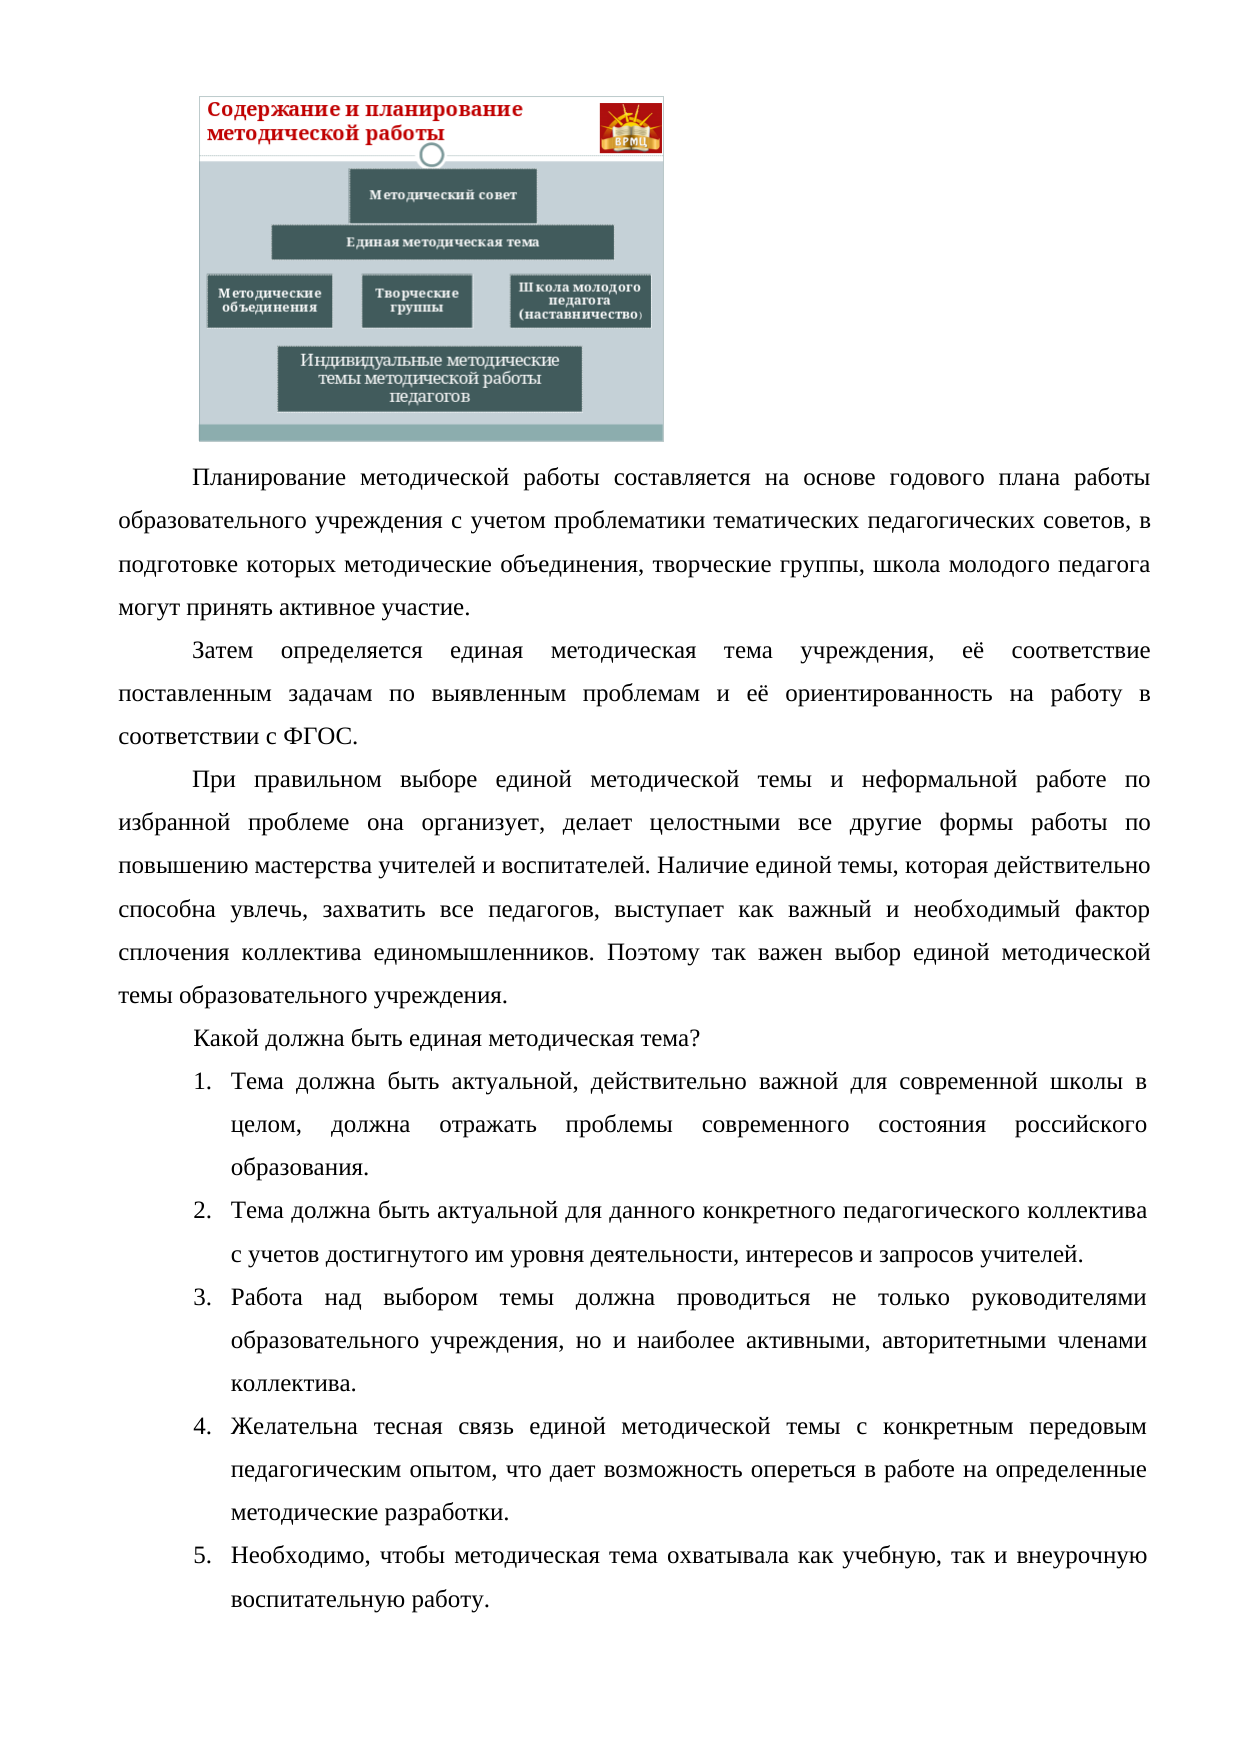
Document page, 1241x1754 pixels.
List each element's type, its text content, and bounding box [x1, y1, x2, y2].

text Планирование методической работы составляется на основе годового плана работы образовательного учреждения с учетом проблематики тематических педагогических советов, в подготовке которых методические объединения, творческие группы, школа молодого педагога могут принять активное участие. [118, 462, 1152, 621]
text Необходимо, чтобы методическая тема охватывала как учебную, так и внеурочную воспитательную работу. [193, 1541, 1148, 1612]
text Тема должна быть актуальной для данного конкретного педагогического коллектива с учетов достигнутого им уровня деятельности, интересов и запросов учителей. [193, 1196, 1148, 1267]
text При правильном выборе единой методической темы и неформальной работе по избранной проблеме она организует, делает целостными все другие формы работы по повышению мастерства учителей и воспитателей. Наличие единой темы, которая действительно способна увлечь, захватить все педагогов, выступает как важный и необходимый фактор сплочения коллектива единомышленников. Поэтому так важен выбор единой методической темы образовательного учреждения. [118, 764, 1152, 1009]
text Желательна тесная связь единой методической темы с конкретным передовым педагогическим опытом, что дает возможность опереться в работе на определенные методические разработки. [193, 1411, 1148, 1526]
text Затем определяется единая методическая тема учреждения, её соответствие поставленным задачам по выявленным проблемам и её ориентированность на работу в соответствии с ФГОС. [118, 635, 1152, 750]
text Работа над выбором темы должна проводиться не только руководителями образовательного учреждения, но и наиболее активными, авторитетными членами коллектива. [193, 1282, 1148, 1397]
text Какой должна быть единая методическая тема? [118, 1023, 1148, 1052]
text Тема должна быть актуальной, действительно важной для современной школы в целом, должна отражать проблемы современного состояния российского образования. [193, 1066, 1148, 1181]
